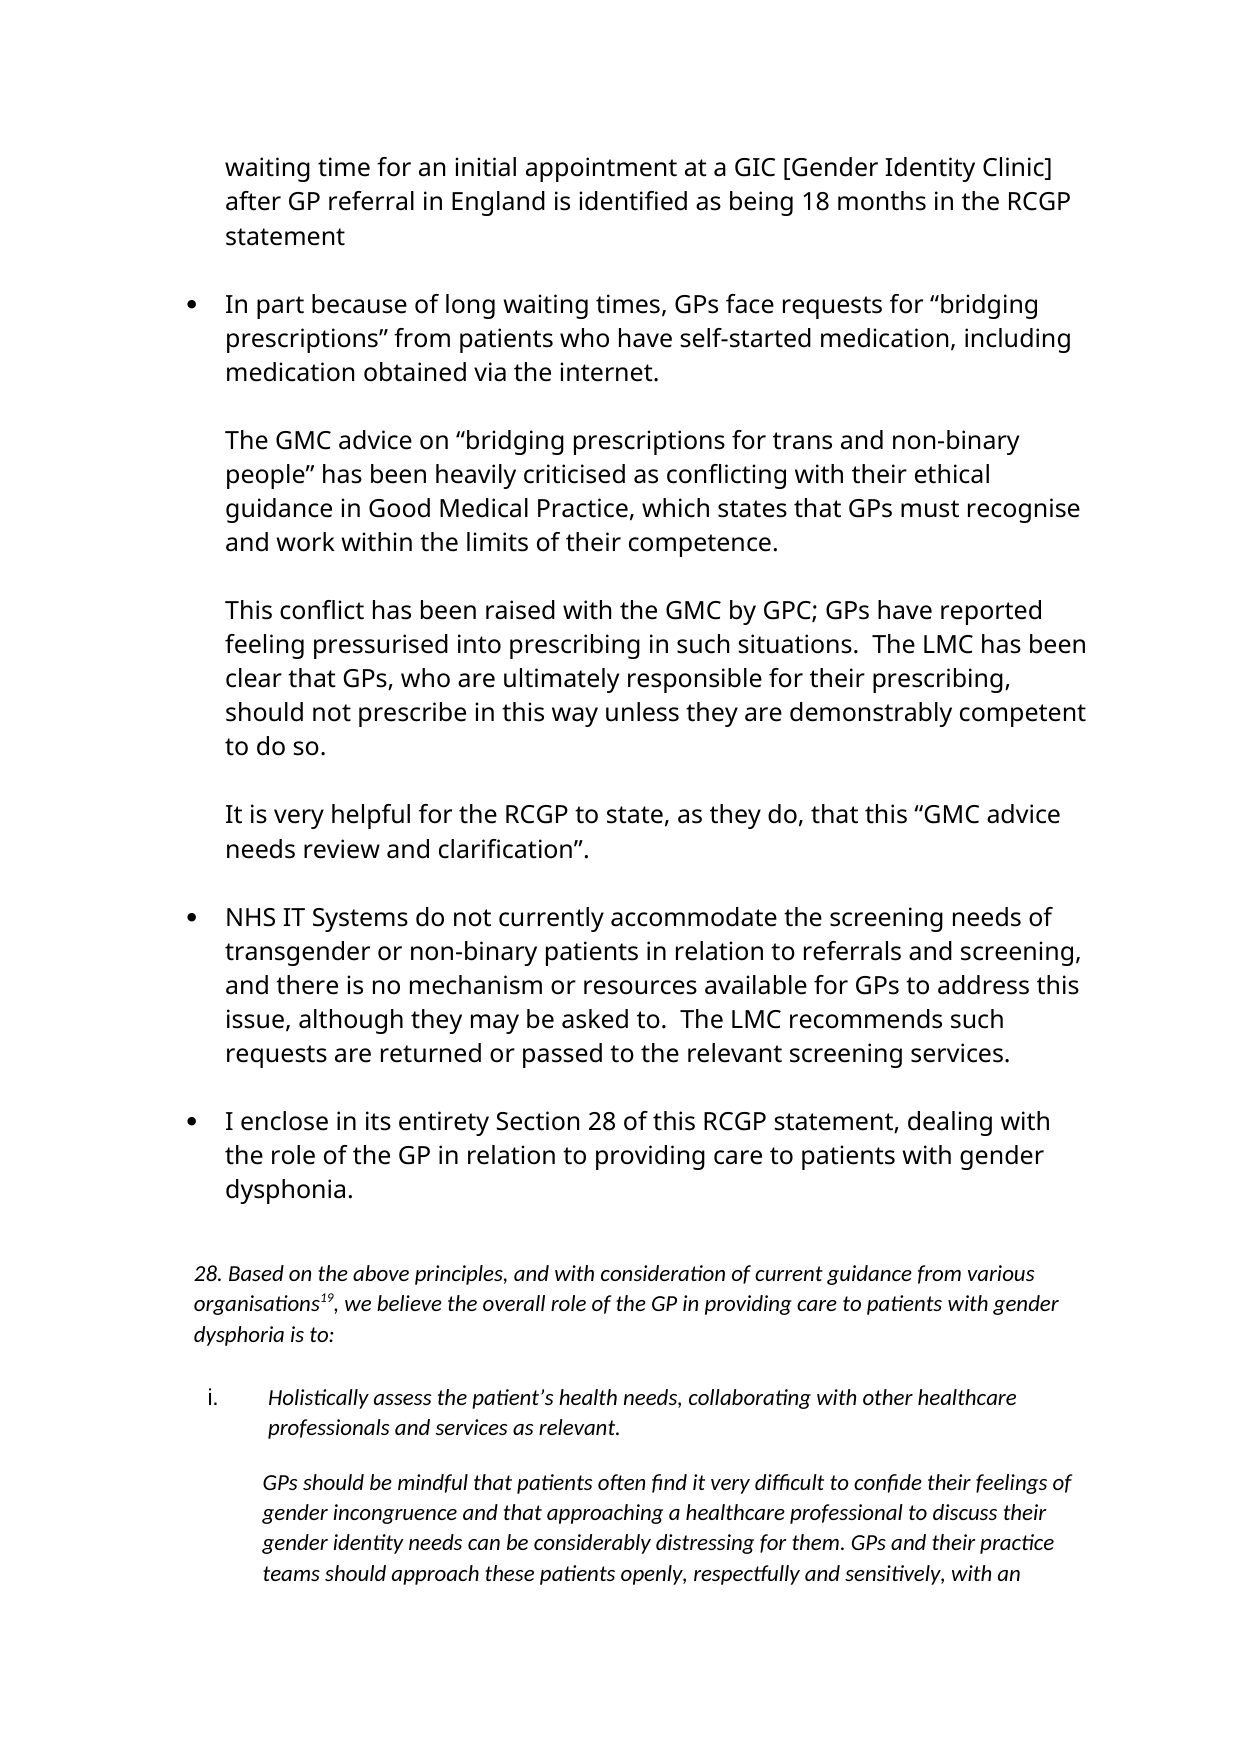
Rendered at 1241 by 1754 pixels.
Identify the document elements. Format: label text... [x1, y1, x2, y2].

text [262, 1468, 1090, 1587]
list The GMC advice on “bridging prescriptions for trans and non-binary people” has been heavily criticised as conflicting with their ethical guidance in Good Medical Practice, which states that GPs must recognise and work within the limits of their competence. [225, 422, 1090, 559]
list I enclose in its entirety Section 28 of this RCGP statement, dealing with the role of the GP in relation to providing care to patients with gender dysphonia. [187, 1104, 1090, 1206]
list In part because of long waiting times, GPs face requests for “bridging prescriptions” from patients who have self-started medication, including medication obtained via the internet. [187, 286, 1090, 388]
list It is very helpful for the RCGP to state, as they do, that this “GMC advice needs review and clarification”. [225, 797, 1090, 865]
list Holistically assess the patient’s health needs, collaborating with other healthcare professionals and services as relevant. [207, 1383, 1090, 1441]
list NHS IT Systems do not currently accommodate the screening needs of transgender or non-binary patients in relation to referrals and screening, and there is no mechanism or resources available for GPs to address this issue, although they may be asked to. The LMC recommends such requests are returned or passed to the relevant screening services. [187, 899, 1090, 1070]
text 28. Based on the above principles, and with consideration of current guidance from various organisations19, we believe the overall role of the GP in providing care to patients with gender dysphoria is to: [194, 1259, 1090, 1348]
list This conflict has been raised with the GMC by GPC; GPs have reported feeling pressurised into prescribing in such situations. The LMC has been clear that GPs, who are ultimately responsible for their prescribing, should not prescribe in this way unless they are demonstrably competent to do so. [225, 593, 1090, 763]
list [187, 150, 1090, 252]
